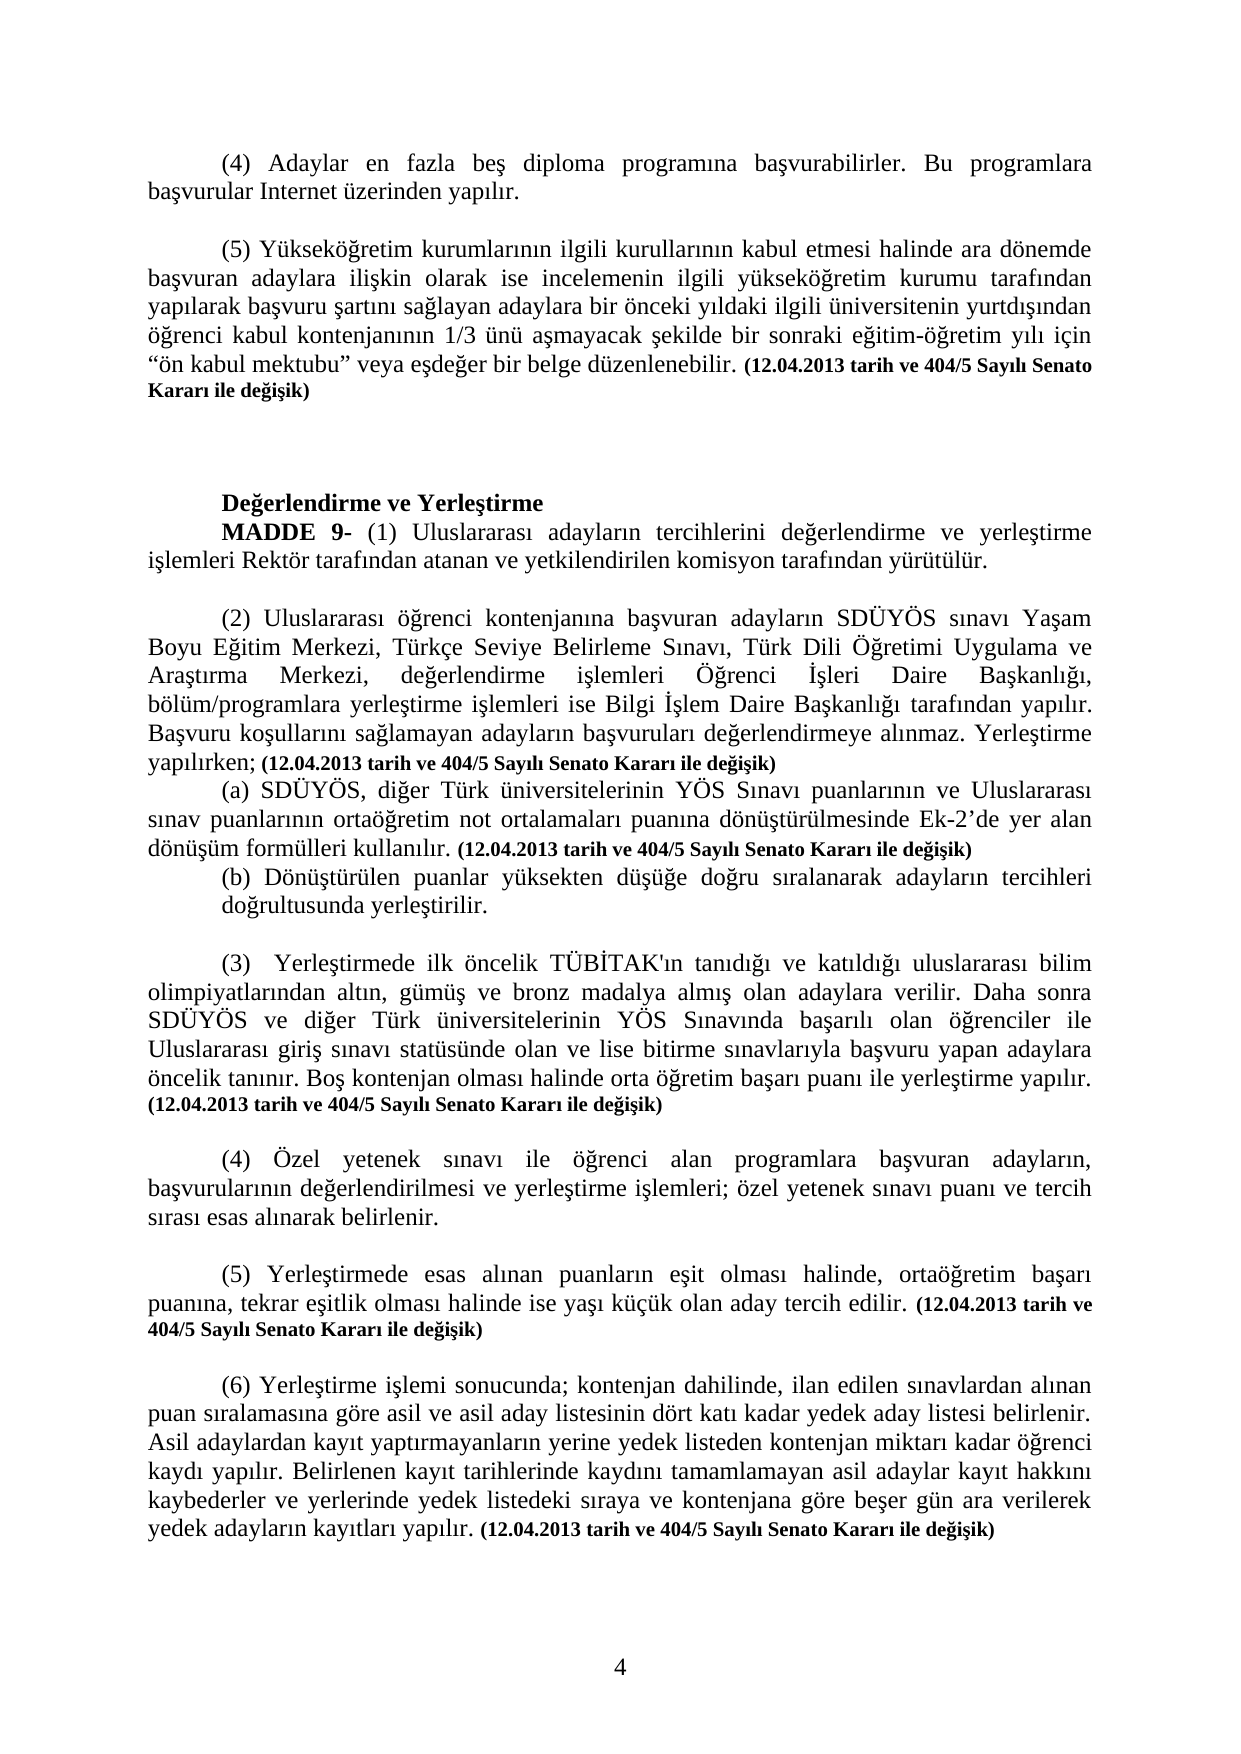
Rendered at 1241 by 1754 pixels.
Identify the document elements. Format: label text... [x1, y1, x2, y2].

text (5) Yükseköğretim kurumlarının ilgili kurullarının kabul etmesi halinde ara dönemde başvuran adaylara ilişkin olarak ise incelemenin ilgili yükseköğretim kurumu tarafından yapılarak başvuru şartını sağlayan adaylara bir önceki yıldaki ilgili üniversitenin yurtdışından öğrenci kabul kontenjanının 1/3 ünü aşmayacak şekilde bir sonraki eğitim-öğretim yılı için “ön kabul mektubu” veya eşdeğer bir belge düzenlenebilir. (12.04.2013 tarih ve 404/5 Sayılı Senato Kararı ile değişik) [148, 234, 1093, 402]
text MADDE 9- (1) Uluslararası adayların tercihlerini değerlendirme ve yerleştirme işlemleri Rektör tarafından atanan ve yetkilendirilen komisyon tarafından yürütülür. [148, 517, 1093, 574]
text (5) Yerleştirmede esas alınan puanların eşit olması halinde, ortaöğretim başarı puanına, tekrar eşitlik olması halinde ise yaşı küçük olan aday tercih edilir. (12.04.2013 tarih ve 404/5 Sayılı Senato Kararı ile değişik) [148, 1259, 1093, 1341]
text Değerlendirme ve Yerleştirme [148, 488, 1093, 517]
text (6) Yerleştirme işlemi sonucunda; kontenjan dahilinde, ilan edilen sınavlardan alınan puan sıralamasına göre asil ve asil aday listesinin dört katı kadar yedek aday listesi belirlenir. Asil adaylardan kayıt yaptırmayanların yerine yedek listeden kontenjan miktarı kadar öğrenci kaydı yapılır. Belirlenen kayıt tarihlerinde kaydını tamamlamayan asil adaylar kayıt hakkını kaybederler ve yerlerinde yedek listedeki sıraya ve kontenjana göre beşer gün ara verilerek yedek adayların kayıtları yapılır. (12.04.2013 tarih ve 404/5 Sayılı Senato Kararı ile değişik) [148, 1370, 1093, 1542]
text (b) Dönüştürülen puanlar yüksekten düşüğe doğru sıralanarak adayların tercihleri doğrultusunda yerleştirilir. [221, 862, 1093, 919]
text (2) Uluslararası öğrenci kontenjanına başvuran adayların SDÜYÖS sınavı Yaşam Boyu Eğitim Merkezi, Türkçe Seviye Belirleme Sınavı, Türk Dili Öğretimi Uygulama ve Araştırma Merkezi, değerlendirme işlemleri Öğrenci İşleri Daire Başkanlığı, bölüm/programlara yerleştirme işlemleri ise Bilgi İşlem Daire Başkanlığı tarafından yapılır. Başvuru koşullarını sağlamayan adayların başvuruları değerlendirmeye alınmaz. Yerleştirme yapılırken; (12.04.2013 tarih ve 404/5 Sayılı Senato Kararı ile değişik) [148, 603, 1093, 775]
text (4) Özel yetenek sınavı ile öğrenci alan programlara başvuran adayların, başvurularının değerlendirilmesi ve yerleştirme işlemleri; özel yetenek sınavı puanı ve tercih sırası esas alınarak belirlenir. [148, 1144, 1093, 1231]
text (a) SDÜYÖS, diğer Türk üniversitelerinin YÖS Sınavı puanlarının ve Uluslararası sınav puanlarının ortaöğretim not ortalamaları puanına dönüştürülmesinde Ek-2’de yer alan dönüşüm formülleri kullanılır. (12.04.2013 tarih ve 404/5 Sayılı Senato Kararı ile değişik) [148, 775, 1093, 862]
text (4) Adaylar en fazla beş diploma programına başvurabilirler. Bu programlara başvurular Internet üzerinden yapılır. [148, 148, 1093, 205]
text (3) Yerleştirmede ilk öncelik TÜBİTAK'ın tanıdığı ve katıldığı uluslararası bilim olimpiyatlarından altın, gümüş ve bronz madalya almış olan adaylara verilir. Daha sonra SDÜYÖS ve diğer Türk üniversitelerinin YÖS Sınavında başarılı olan öğrenciler ile Uluslararası giriş sınavı statüsünde olan ve lise bitirme sınavlarıyla başvuru yapan adaylara öncelik tanınır. Boş kontenjan olması halinde orta öğretim başarı puanı ile yerleştirme yapılır. (12.04.2013 tarih ve 404/5 Sayılı Senato Kararı ile değişik) [148, 948, 1093, 1116]
